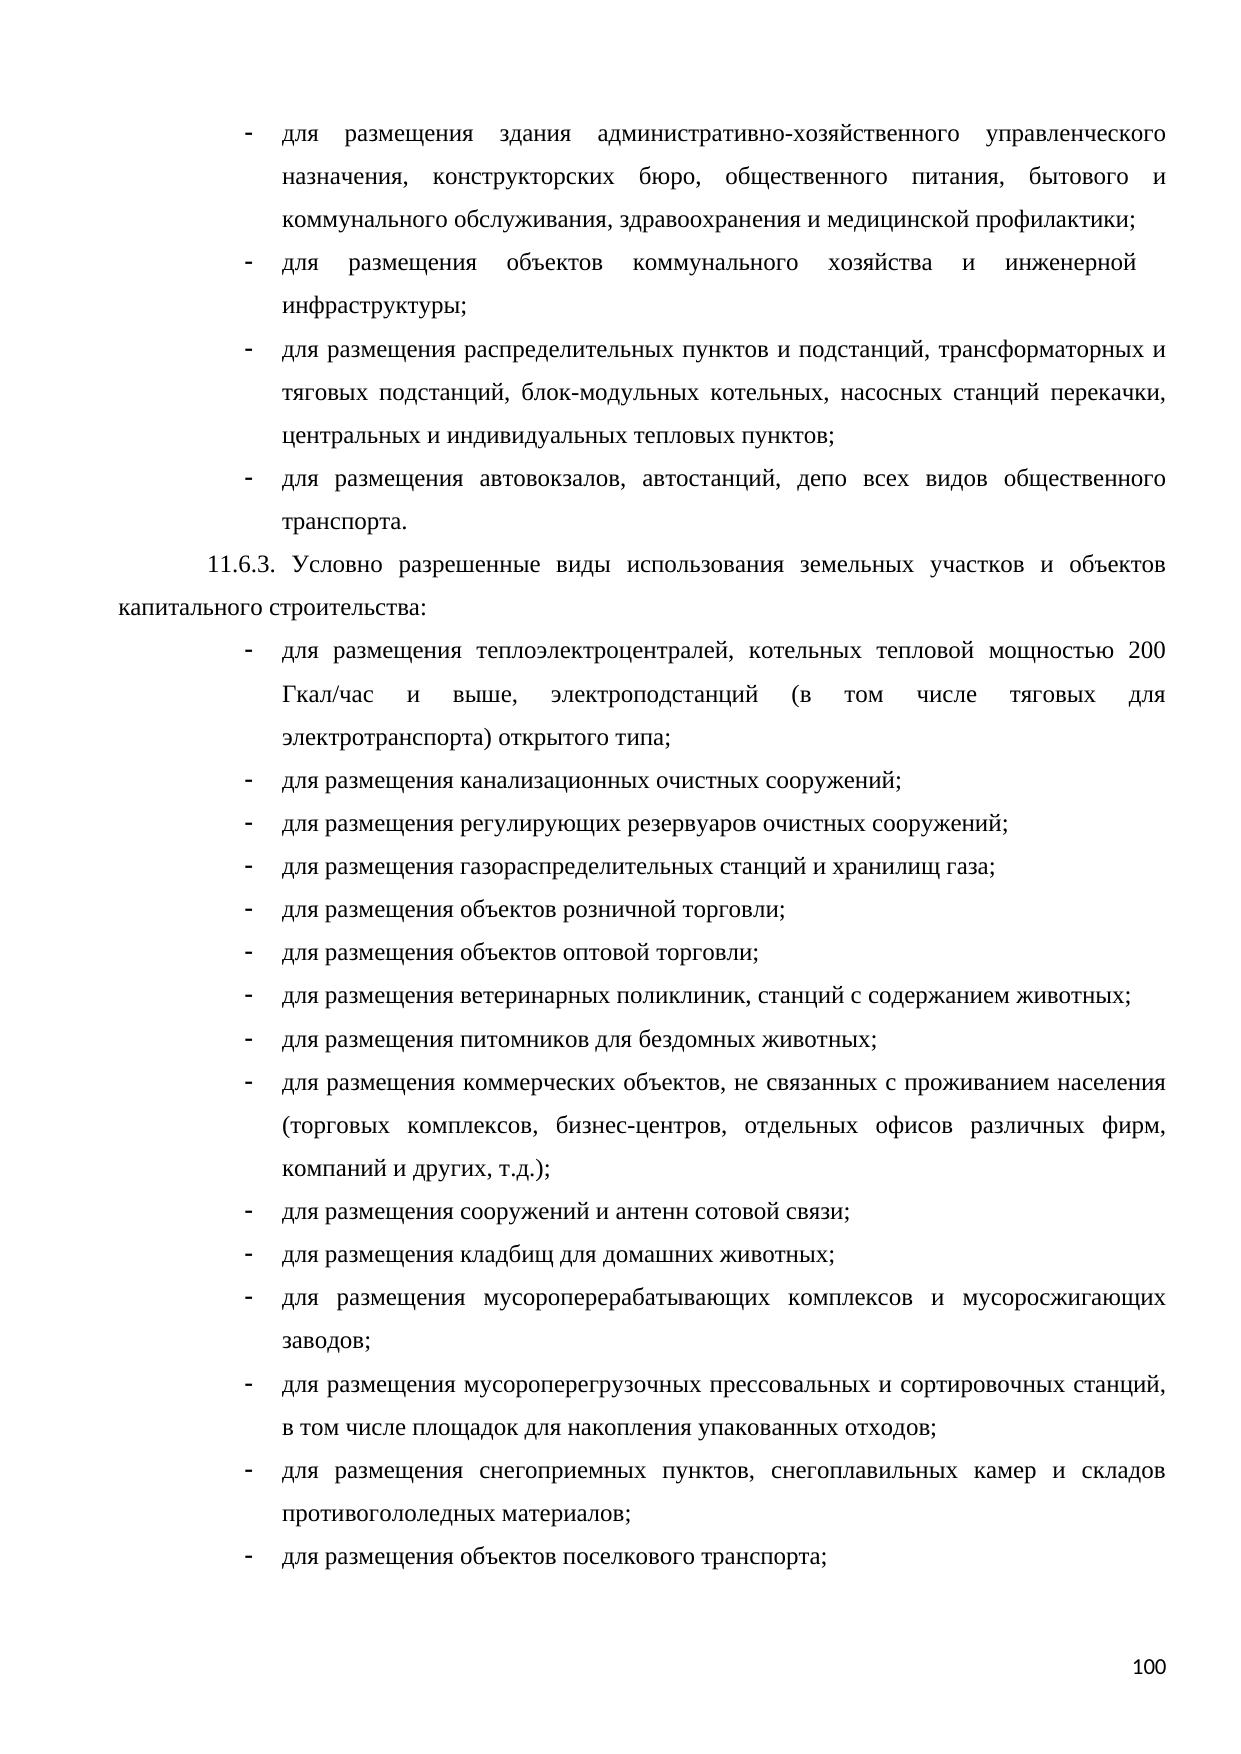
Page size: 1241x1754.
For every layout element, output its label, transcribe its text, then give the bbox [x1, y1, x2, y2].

list для размещения объектов розничной торговли; [244, 894, 1167, 923]
list для размещения питомников для бездомных животных; [244, 1024, 1167, 1052]
list для размещения снегоприемных пунктов, снегоплавильных камер и складов противогололедных материалов; [244, 1455, 1167, 1527]
list для размещения регулирующих резервуаров очистных сооружений; [244, 808, 1167, 837]
list для размещения мусороперерабатывающих комплексов и мусоросжигающих заводов; [244, 1282, 1167, 1354]
list для размещения канализационных очистных сооружений; [244, 765, 1167, 794]
list для размещения теплоэлектроцентралей, котельных тепловой мощностью 200 Гкал/час и выше, электроподстанций (в том числе тяговых для электротранспорта) открытого типа; [244, 636, 1167, 751]
list для размещения здания административно-хозяйственного управленческого назначения, конструкторских бюро, общественного питания, бытового и коммунального обслуживания, здравоохранения и медицинской профилактики; [244, 118, 1167, 233]
text 11.6.3. Условно разрешенные виды использования земельных участков и объектов капитального строительства: [118, 549, 1167, 621]
list для размещения объектов поселкового транспорта; [244, 1541, 1167, 1570]
list для размещения мусороперегрузочных прессовальных и сортировочных станций, в том числе площадок для накопления упакованных отходов; [244, 1369, 1167, 1441]
list для размещения коммерческих объектов, не связанных с проживанием населения (торговых комплексов, бизнес-центров, отдельных офисов различных фирм, компаний и других, т.д.); [244, 1067, 1167, 1182]
list для размещения сооружений и антенн сотовой связи; [244, 1196, 1167, 1225]
list для размещения объектов оптовой торговли; [244, 937, 1167, 966]
list для размещения распределительных пунктов и подстанций, трансформаторных и тяговых подстанций, блок-модульных котельных, насосных станций перекачки, центральных и индивидуальных тепловых пунктов; [244, 334, 1167, 449]
list для размещения газораспределительных станций и хранилищ газа; [244, 851, 1167, 880]
list для размещения ветеринарных поликлиник, станций с содержанием животных; [244, 981, 1167, 1009]
list для размещения автовокзалов, автостанций, депо всех видов общественного транспорта. [244, 463, 1167, 535]
list для размещения кладбищ для домашних животных; [244, 1239, 1167, 1268]
list для размещения объектов коммунального хозяйства и инженерной инфраструктуры; [244, 247, 1167, 319]
